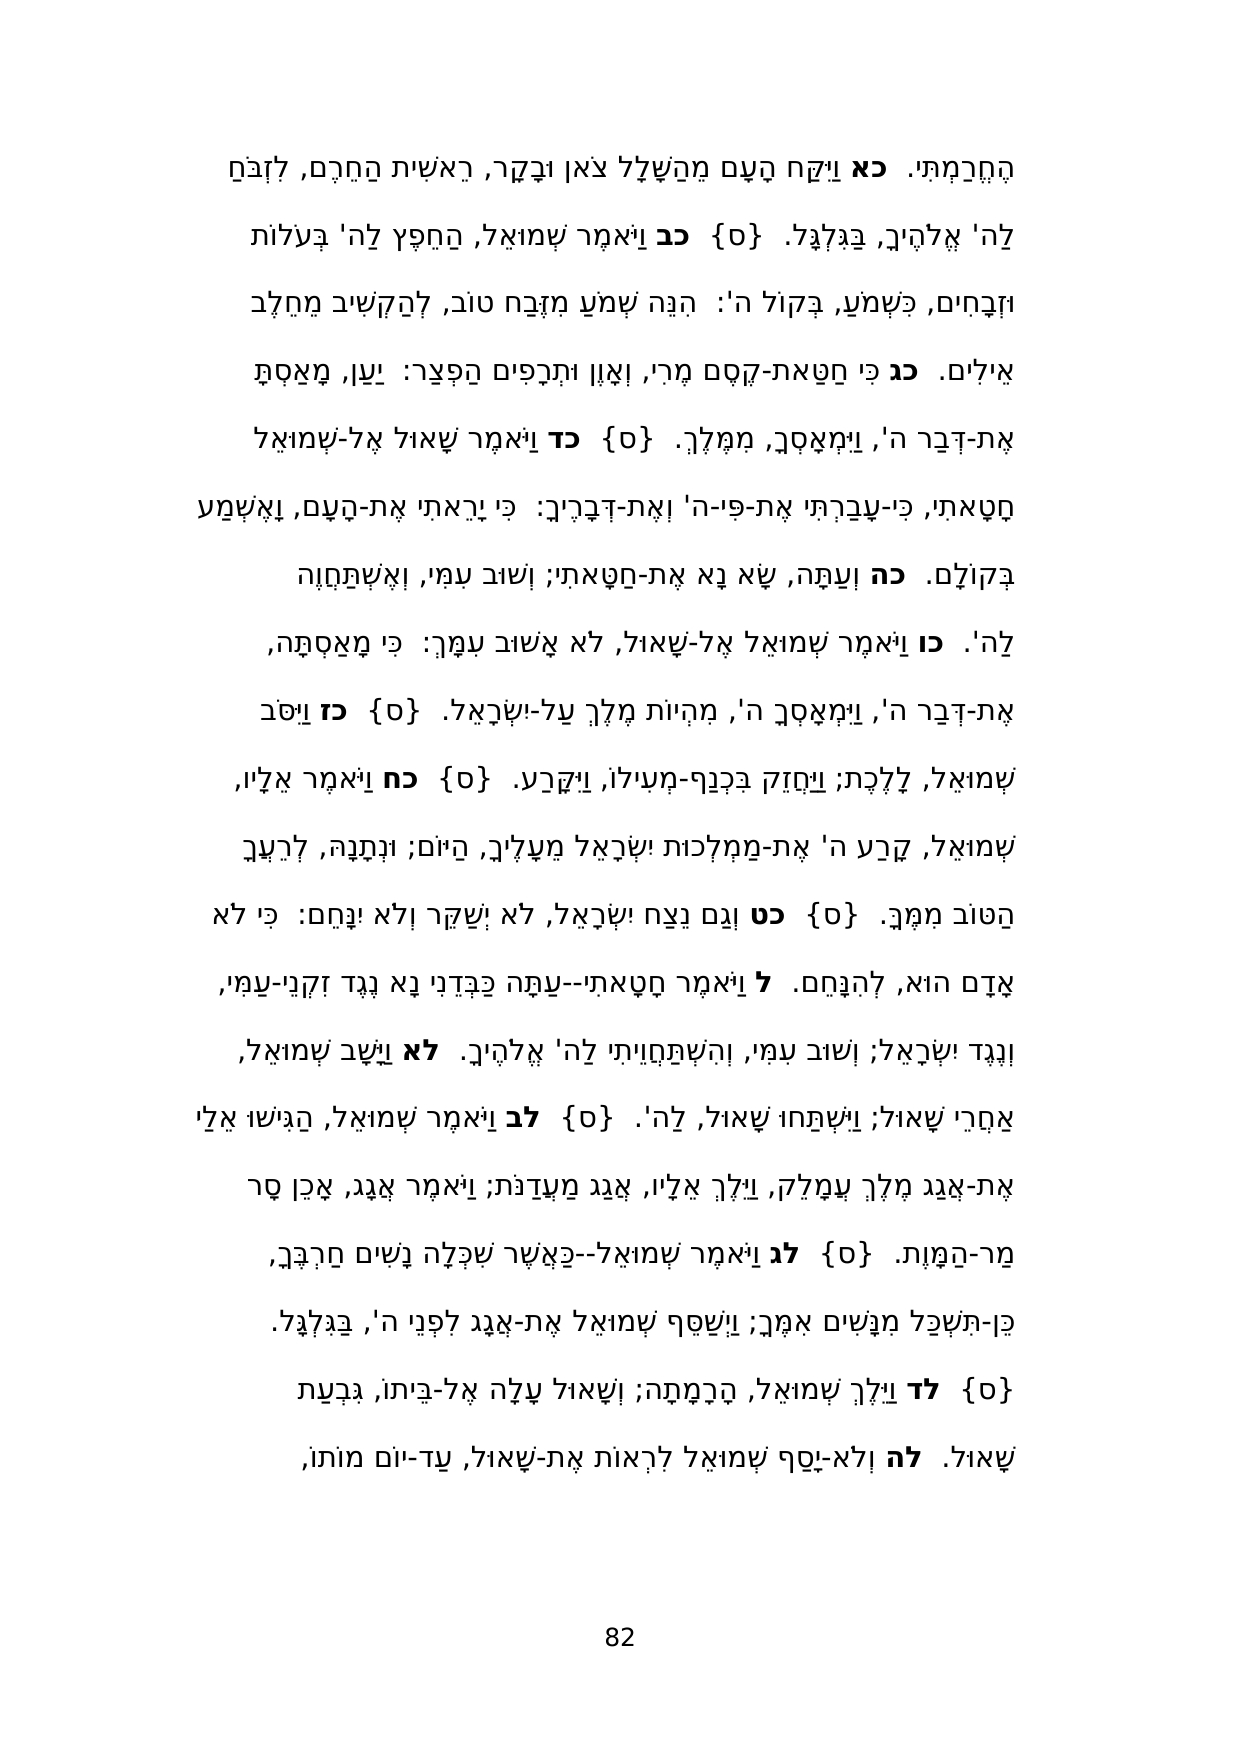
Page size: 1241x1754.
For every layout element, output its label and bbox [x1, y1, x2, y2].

text [187, 150, 1015, 1474]
